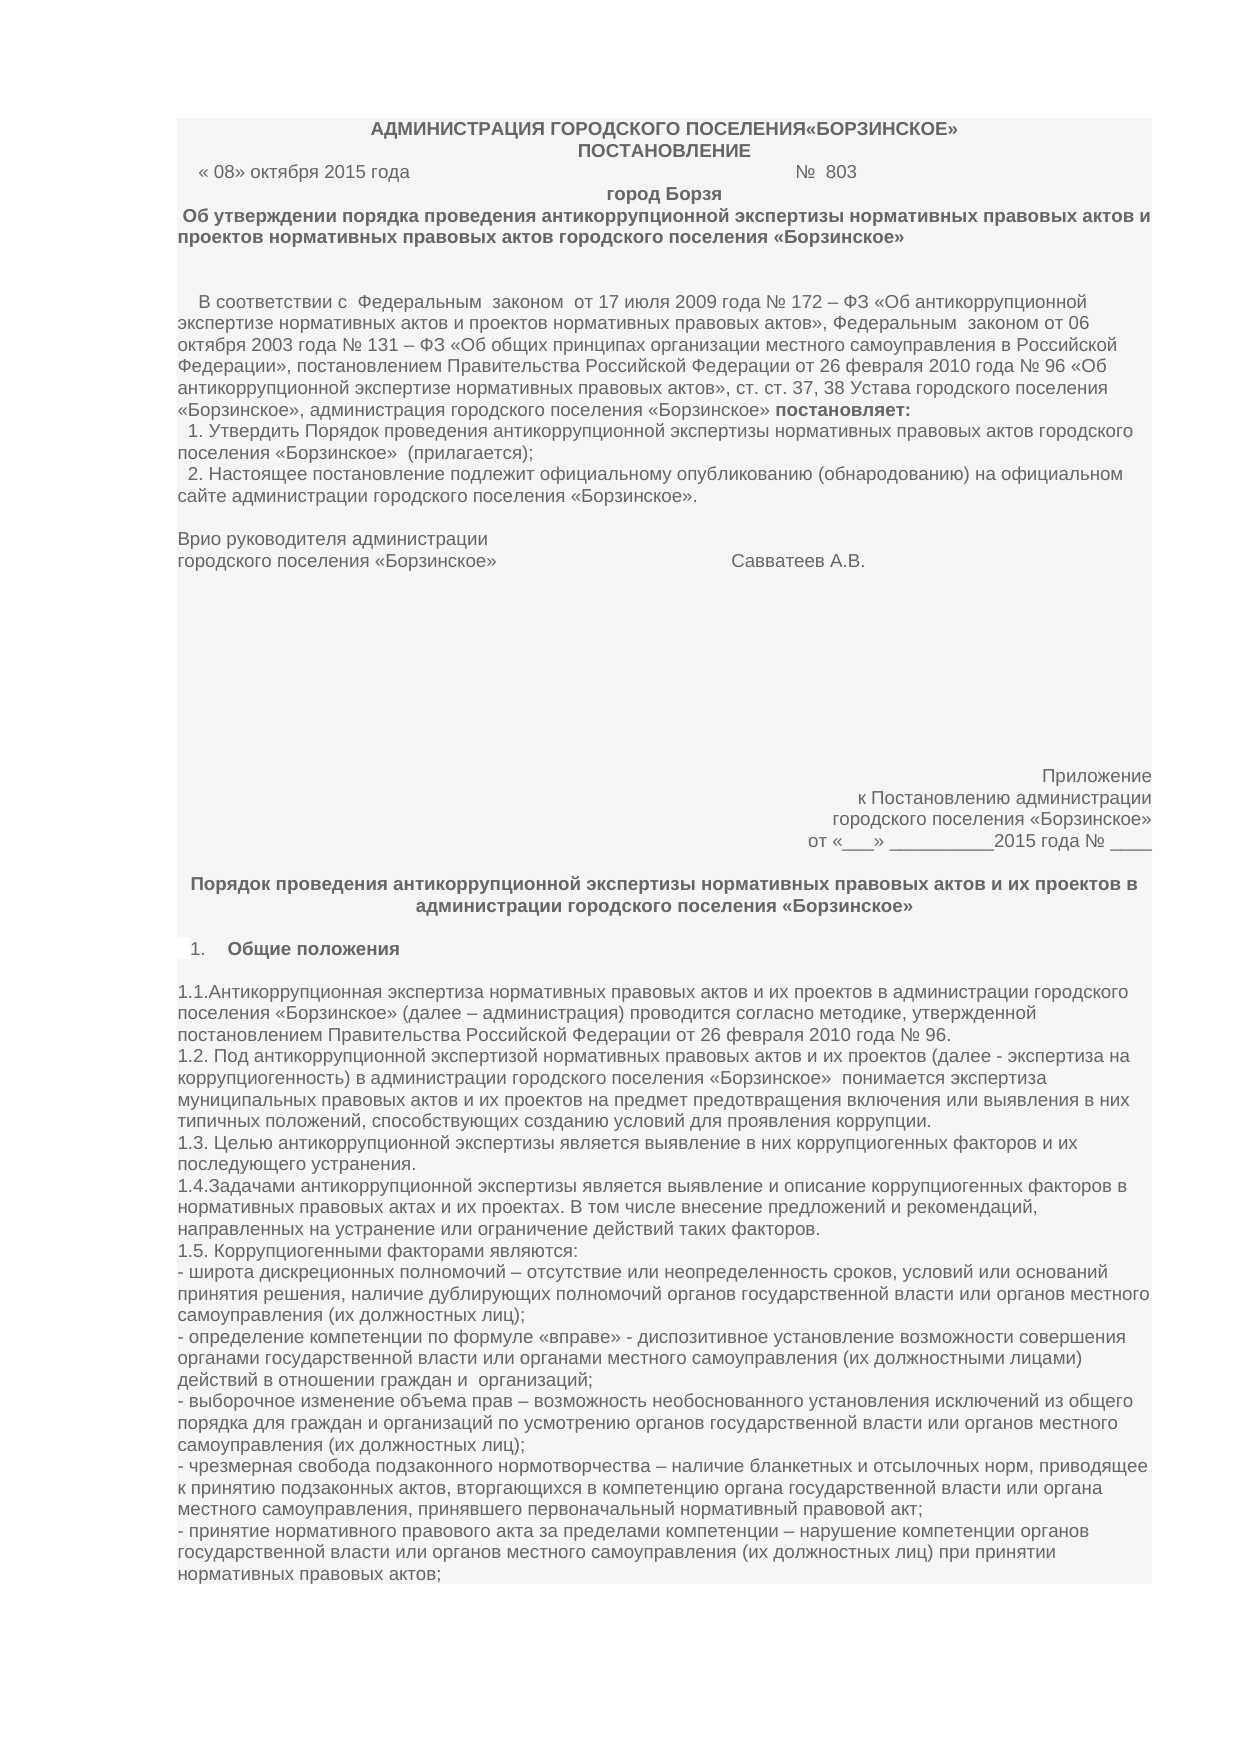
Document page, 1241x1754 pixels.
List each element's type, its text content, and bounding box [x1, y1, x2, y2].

text Об утверждении порядка проведения антикоррупционной экспертизы нормативных правовых актов и проектов нормативных правовых актов городского поселения «Борзинское» [177, 204, 1152, 247]
text Приложение [177, 765, 1152, 787]
text городского поселения «Борзинское» [177, 808, 1152, 830]
list Общие положения [190, 937, 1152, 959]
text « 08» октября 2015 года № 803 город Борзя [177, 161, 1152, 204]
text Порядок проведения антикоррупционной экспертизы нормативных правовых актов и их проектов в администрации городского поселения «Борзинское» [177, 873, 1152, 916]
text - широта дискреционных полномочий – отсутствие или неопределенность сроков, условий или оснований принятия решения, наличие дублирующих полномочий органов государственной власти или органов местного самоуправления (их должностных лиц); [177, 1261, 1152, 1326]
text 1.4.Задачами антикоррупционной экспертизы является выявление и описание коррупциогенных факторов в нормативных правовых актах и их проектах. В том числе внесение предложений и рекомендаций, направленных на устранение или ограничение действий таких факторов. [177, 1175, 1152, 1239]
text городского поселения «Борзинское» Савватеев А.В. [177, 549, 1152, 571]
text - определение компетенции по формуле «вправе» - диспозитивное установление возможности совершения органами государственной власти или органами местного самоуправления (их должностными лицами) действий в отношении граждан и организаций; [177, 1326, 1152, 1390]
text от «___» __________2015 года № ____ [177, 830, 1152, 851]
text 1.2. Под антикоррупционной экспертизой нормативных правовых актов и их проектов (далее - экспертиза на коррупциогенность) в администрации городского поселения «Борзинское» понимается экспертиза муниципальных правовых актов и их проектов на предмет предотвращения включения или выявления в них типичных положений, способствующих созданию условий для проявления коррупции. [177, 1045, 1152, 1132]
text 1.5. Коррупциогенными факторами являются: [177, 1239, 1152, 1261]
text АДМИНИСТРАЦИЯ ГОРОДСКОГО ПОСЕЛЕНИЯ«БОРЗИНСКОЕ» [177, 118, 1152, 140]
text к Постановлению администрации [177, 787, 1152, 808]
text 1.3. Целью антикоррупционной экспертизы является выявление в них коррупциогенных факторов и их последующего устранения. [177, 1132, 1152, 1175]
text В соответствии с Федеральным законом от 17 июля 2009 года № 172 – ФЗ «Об антикоррупционной экспертизе нормативных актов и проектов нормативных правовых актов», Федеральным законом от 06 октября 2003 года № 131 – ФЗ «Об общих принципах организации местного самоуправления в Российской Федерации», постановлением Правительства Российской Федерации от 26 февраля 2010 года № 96 «Об антикоррупционной экспертизе нормативных правовых актов», ст. ст. 37, 38 Устава городского поселения «Борзинское», администрация городского поселения «Борзинское» постановляет: [177, 291, 1152, 420]
text - выборочное изменение объема прав – возможность необоснованного установления исключений из общего порядка для граждан и организаций по усмотрению органов государственной власти или органов местного самоуправления (их должностных лиц); [177, 1390, 1152, 1455]
text 1. Утвердить Порядок проведения антикоррупционной экспертизы нормативных правовых актов городского поселения «Борзинское» (прилагается); [177, 420, 1152, 463]
text 2. Настоящее постановление подлежит официальному опубликованию (обнародованию) на официальном сайте администрации городского поселения «Борзинское». [177, 463, 1152, 506]
text Врио руководителя администрации [177, 528, 1152, 549]
text - чрезмерная свобода подзаконного нормотворчества – наличие бланкетных и отсылочных норм, приводящее к принятию подзаконных актов, вторгающихся в компетенцию органа государственной власти или органа местного самоуправления, принявшего первоначальный нормативный правовой акт; [177, 1455, 1152, 1520]
text - принятие нормативного правового акта за пределами компетенции – нарушение компетенции органов государственной власти или органов местного самоуправления (их должностных лиц) при принятии нормативных правовых актов; [177, 1520, 1152, 1584]
text ПОСТАНОВЛЕНИЕ [177, 140, 1152, 161]
text 1.1.Антикоррупционная экспертиза нормативных правовых актов и их проектов в администрации городского поселения «Борзинское» (далее – администрация) проводится согласно методике, утвержденной постановлением Правительства Российской Федерации от 26 февраля 2010 года № 96. [177, 981, 1152, 1045]
